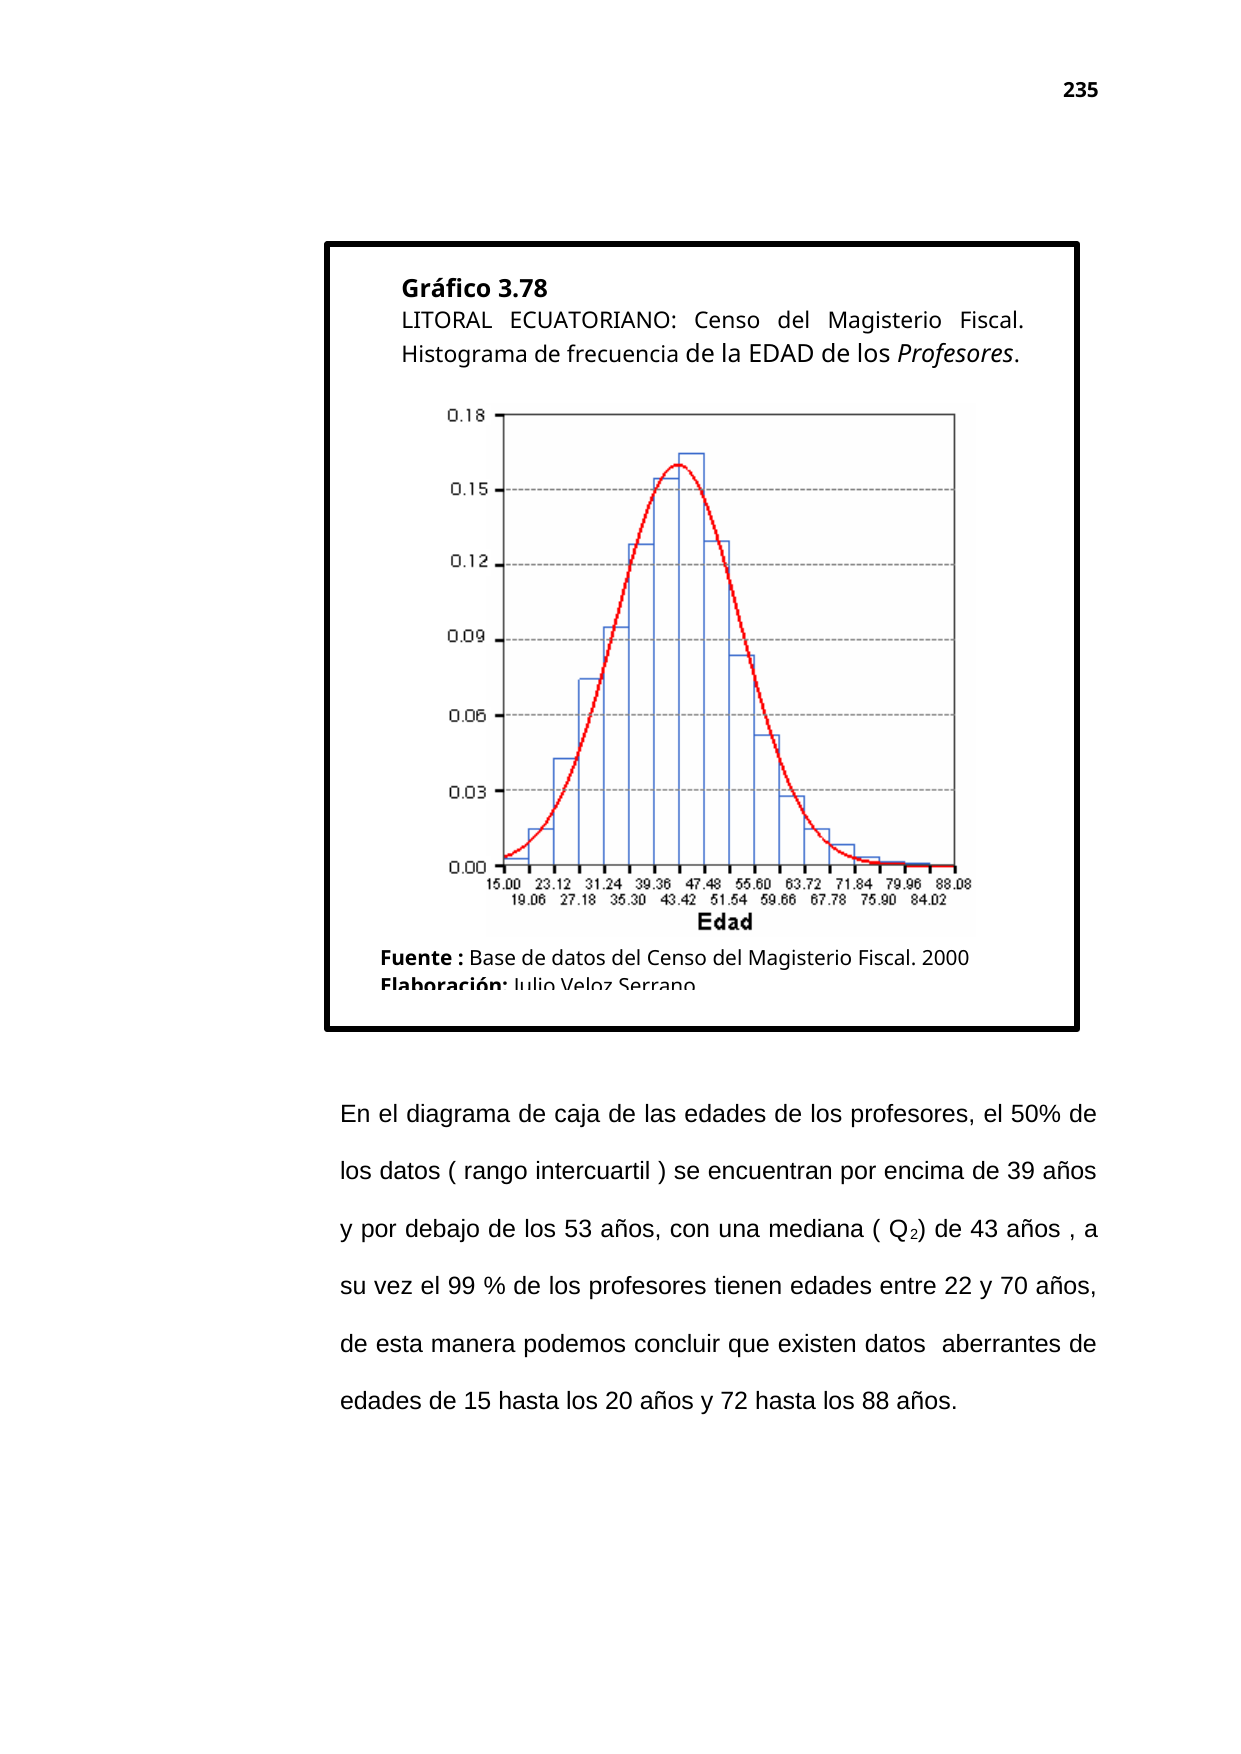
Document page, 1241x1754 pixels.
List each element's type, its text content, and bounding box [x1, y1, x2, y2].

text En el diagrama de caja de las edades de los profesores, el 50% de los datos ( rango intercuartil ) se encuentran por encima de 39 años y por debajo de los 53 años, con una mediana ( Q2) de 43 años , a su vez el 99 % de los profesores tienen edades entre 22 y 70 años, de esta manera podemos concluir que existen datos aberrantes de edades de 15 hasta los 20 años y 72 hasta los 88 años. [340, 1099, 1098, 1415]
